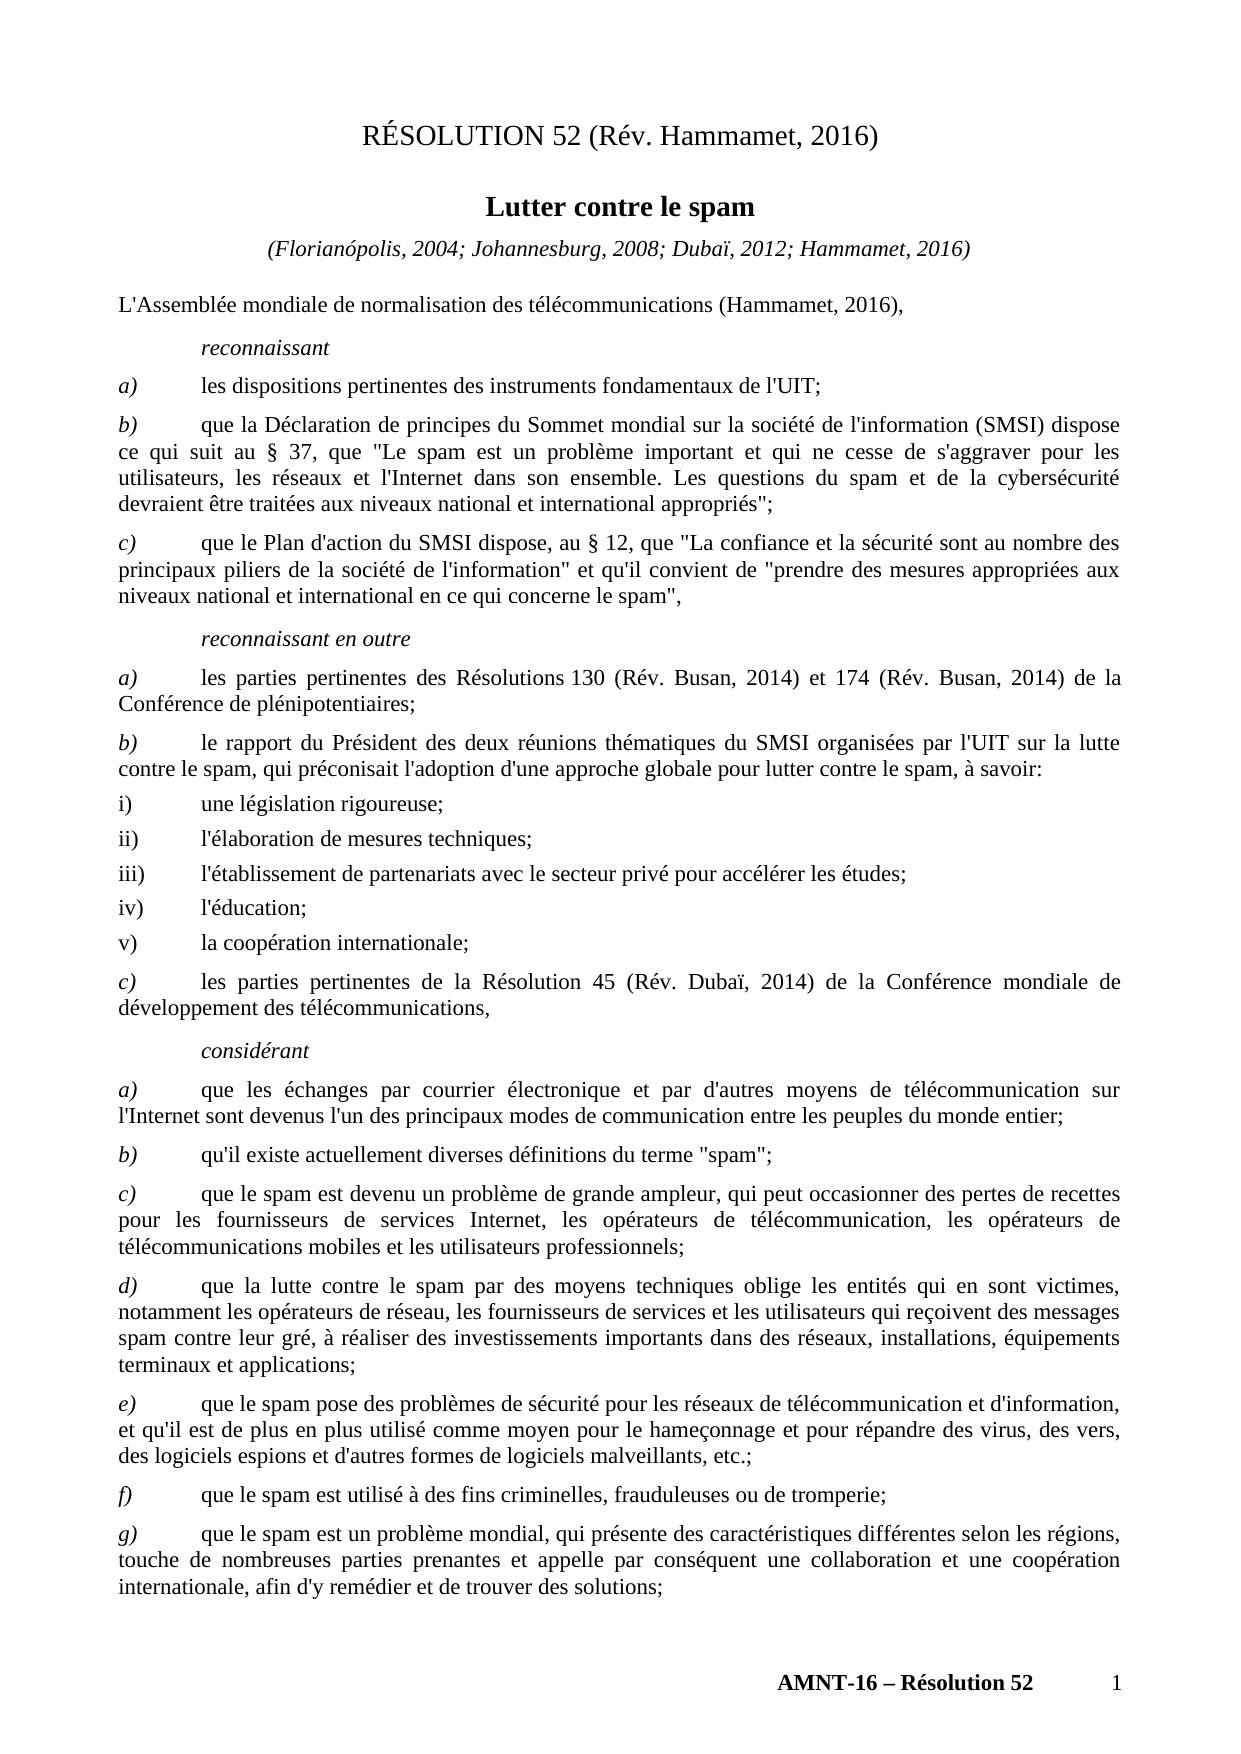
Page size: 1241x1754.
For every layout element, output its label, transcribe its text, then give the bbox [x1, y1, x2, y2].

text g) que le spam est un problème mondial, qui présente des caractéristiques différentes selon les régions, touche de nombreuses parties prenantes et appelle par conséquent une collaboration et une coopération internationale, afin d'y remédier et de trouver des solutions; [118, 1520, 1122, 1599]
text d) que la lutte contre le spam par des moyens techniques oblige les entités qui en sont victimes, notamment les opérateurs de réseau, les fournisseurs de services et les utilisateurs qui reçoivent des messages spam contre leur gré, à réaliser des investissements importants dans des réseaux, installations, équipements terminaux et applications; [118, 1272, 1122, 1377]
text reconnaissant en outre [201, 625, 1122, 651]
text b) que la Déclaration de principes du Sommet mondial sur la société de l'information (SMSI) dispose ce qui suit au § 37, que "Le spam est un problème important et qui ne cesse de s'aggraver pour les utilisateurs, les réseaux et l'Internet dans son ensemble. Les questions du spam et de la cybersécurité devraient être traitées aux niveaux national et international appropriés"; [118, 411, 1122, 517]
text e) que le spam pose des problèmes de sécurité pour les réseaux de télécommunication et d'information, et qu'il est de plus en plus utilisé comme moyen pour le hameçonnage et pour répandre des virus, des vers, des logiciels espions et d'autres formes de logiciels malveillants, etc.; [118, 1389, 1122, 1469]
text c) que le Plan d'action du SMSI dispose, au § 12, que "La confiance et la sécurité sont au nombre des principaux piliers de la société de l'information" et qu'il convient de "prendre des mesures appropriées aux niveaux national et international en ce qui concerne le spam", [118, 529, 1122, 608]
text f) que le spam est utilisé à des fins criminelles, frauduleuses ou de tromperie; [118, 1481, 1122, 1507]
title Lutter contre le spam [118, 189, 1122, 223]
text iv) l'éducation; [118, 894, 1122, 921]
title L'Assemblée mondiale de normalisation des télécommunications (Hammamet, 2016), [118, 291, 1122, 317]
text c) les parties pertinentes de la Résolution 45 (Rév. Dubaï, 2014) de la Conférence mondiale de développement des télécommunications, [118, 968, 1122, 1021]
text considérant [201, 1037, 1122, 1063]
text i) une législation rigoureuse; [118, 790, 1122, 817]
text a) que les échanges par courrier électronique et par d'autres moyens de télécommunication sur l'Internet sont devenus l'un des principaux modes de communication entre les peuples du monde entier; [118, 1076, 1122, 1129]
text b) le rapport du Président des deux réunions thématiques du SMSI organisées par l'UIT sur la lutte contre le spam, qui préconisait l'adoption d'une approche globale pour lutter contre le spam, à savoir: [118, 729, 1122, 782]
text (Florianópolis, 2004; Johannesburg, 2008; Dubaï, 2012; Hammamet, 2016) [118, 235, 1122, 262]
text RÉSOLUTION 52 (Rév. Hammamet, 2016) [118, 118, 1122, 152]
text b) qu'il existe actuellement diverses définitions du terme "spam"; [118, 1141, 1122, 1168]
text a) les parties pertinentes des Résolutions 130 (Rév. Busan, 2014) et 174 (Rév. Busan, 2014) de la Conférence de plénipotentiaires; [118, 664, 1122, 717]
text a) les dispositions pertinentes des instruments fondamentaux de l'UIT; [118, 373, 1122, 399]
text ii) l'élaboration de mesures techniques; [118, 825, 1122, 851]
text iii) l'établissement de partenariats avec le secteur privé pour accélérer les études; [118, 859, 1122, 886]
text v) la coopération internationale; [118, 929, 1122, 955]
text c) que le spam est devenu un problème de grande ampleur, qui peut occasionner des pertes de recettes pour les fournisseurs de services Internet, les opérateurs de télécommunication, les opérateurs de télécommunications mobiles et les utilisateurs professionnels; [118, 1180, 1122, 1259]
text reconnaissant [201, 334, 1122, 360]
